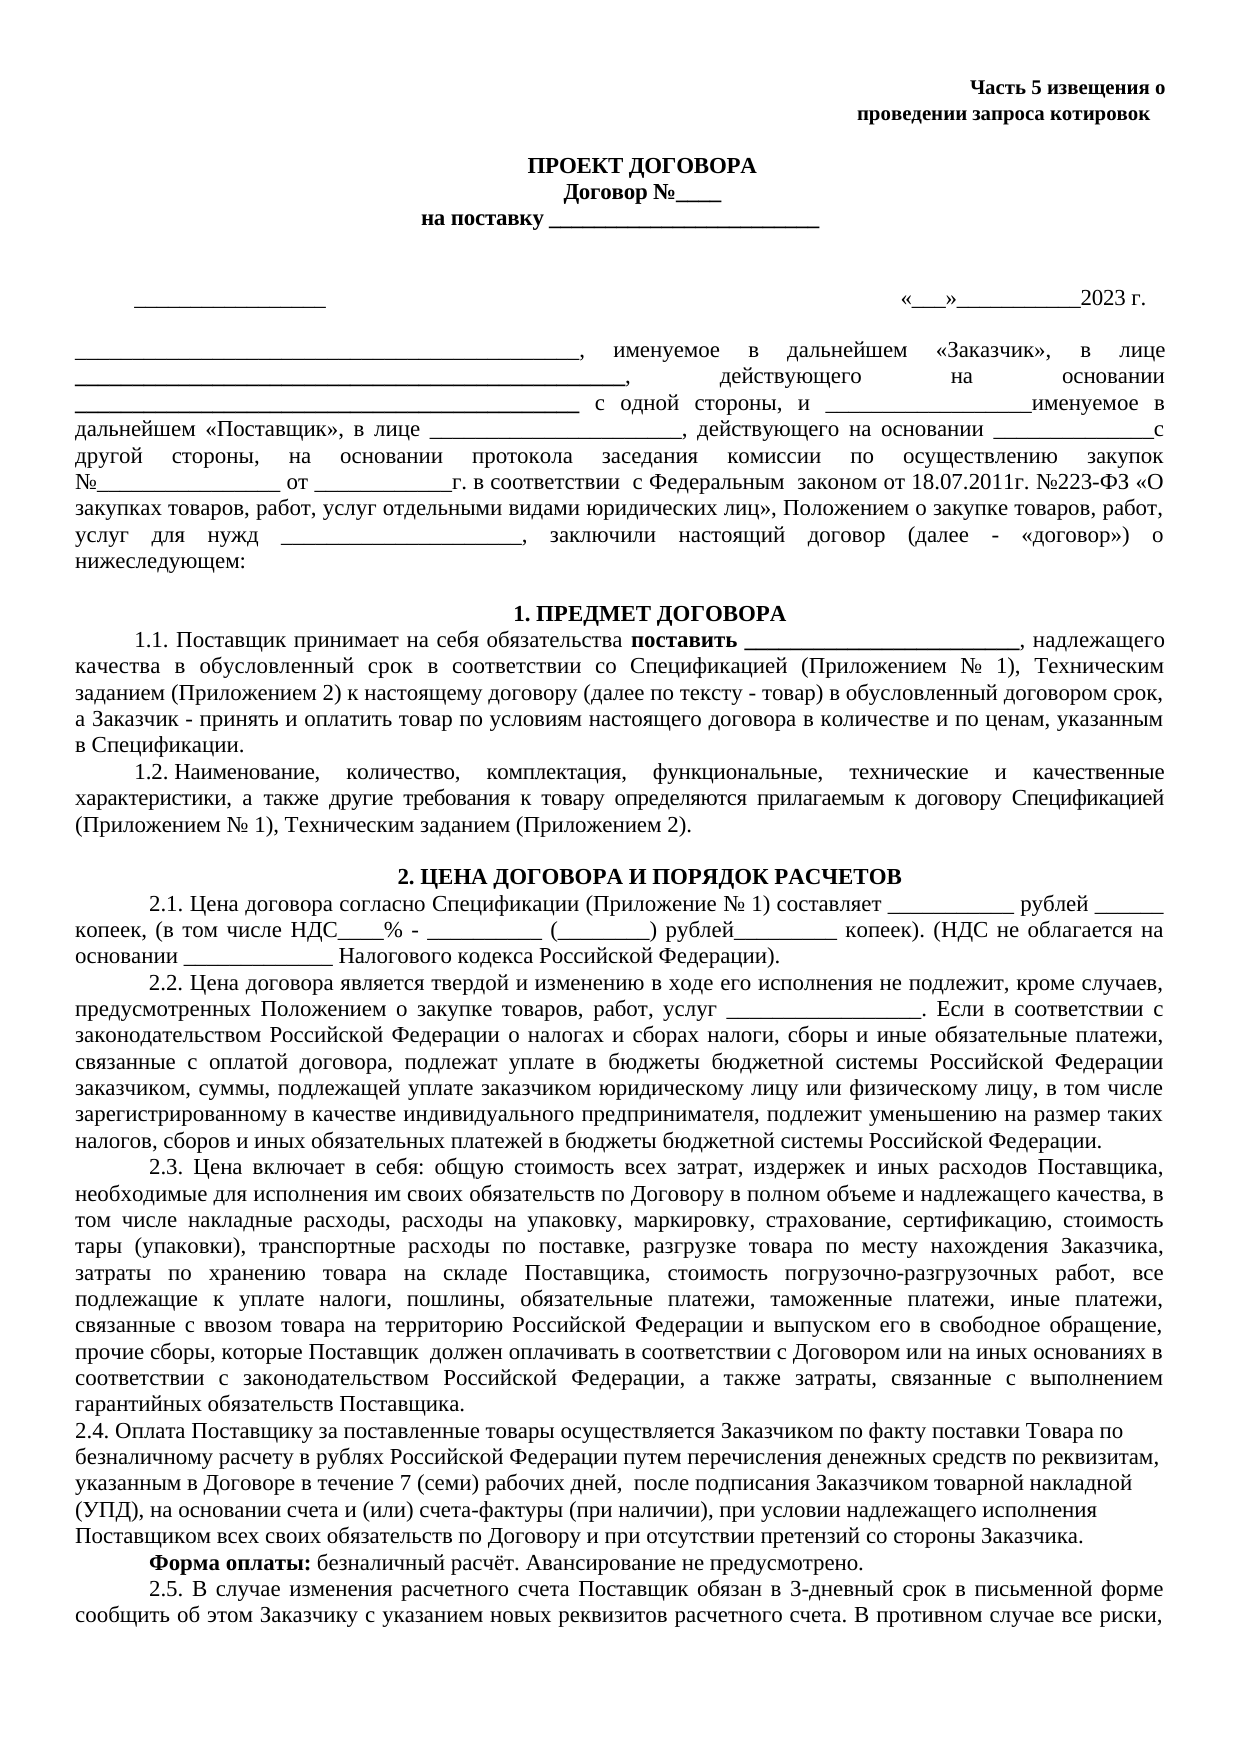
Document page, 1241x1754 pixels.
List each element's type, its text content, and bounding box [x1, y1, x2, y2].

text 2.1. Цена договора согласно Спецификации (Приложение № 1) составляет ___________ рублей ______ копеек, (в том числе НДС____% - __________ (________) рублей_________ копеек). (НДС не облагается на основании _____________ Налогового кодекса Российской Федерации). [75, 890, 1165, 969]
text Форма оплаты: безналичный расчёт. Авансирование не предусмотрено. [75, 1548, 1165, 1575]
text 1.2. Наименование, количество, комплектация, функциональные, технические и качественные характеристики, а также другие требования к товару определяются прилагаемым к договору Спецификацией (Приложением № 1), Техническим заданием (Приложением 2). [75, 758, 1165, 837]
text на поставку ________________________ [75, 204, 1165, 231]
text 2. ЦЕНА ДОГОВОРА И ПОРЯДОК РАСЧЕТОВ [134, 863, 1165, 890]
text 2.4. Оплата Поставщику за поставленные товары осуществляется Заказчиком по факту поставки Товара по безналичному расчету в рублях Российской Федерации путем перечисления денежных средств по реквизитам, указанным в Договоре в течение 7 (семи) рабочих дней, после подписания Заказчиком товарной накладной (УПД), на основании счета и (или) счета-фактуры (при наличии), при условии надлежащего исполнения Поставщиком всех своих обязательств по Договору и при отсутствии претензий со стороны Заказчика. [75, 1417, 1165, 1548]
text 2.2. Цена договора является твердой и изменению в ходе его исполнения не подлежит, кроме случаев, предусмотренных Положением о закупке товаров, работ, услуг _________________. Если в соответствии с законодательством Российской Федерации о налогах и сборах налоги, сборы и иные обязательные платежи, связанные с оплатой договора, подлежат уплате в бюджеты бюджетной системы Российской Федерации заказчиком, суммы, подлежащей уплате заказчиком юридическому лицу или физическому лицу, в том числе зарегистрированному в качестве индивидуального предпринимателя, подлежит уменьшению на размер таких налогов, сборов и иных обязательных платежей в бюджеты бюджетной системы Российской Федерации. [75, 969, 1165, 1153]
text проведении запроса котировок [134, 99, 1150, 125]
text _________________ «___»___________2023 г. [134, 283, 1150, 310]
text ____________________________________________, именуемое в дальнейшем «Заказчик», в лице ________________________________________________, действующего на основании ____________________________________________ с одной стороны, и __________________именуемое в дальнейшем «Поставщик», в лице ______________________, действующего на основании ______________с другой стороны, на основании протокола заседания комиссии по осуществлению закупок №________________ от ____________г. в соответствии с Федеральным законом от 18.07.2011г. №223-ФЗ «О закупках товаров, работ, услуг отдельными видами юридических лиц», Положением о закупке товаров, работ, услуг для нужд _____________________, заключили настоящий договор (далее - «договор») о нижеследующем: [75, 336, 1165, 573]
text Договор №____ [134, 178, 1150, 204]
text 1. ПРЕДМЕТ ДОГОВОРА [134, 600, 1165, 626]
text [75, 1575, 1165, 1628]
text 1.1. Поставщик принимает на себя обязательства поставить ________________________, надлежащего качества в обусловленный срок в соответствии со Спецификацией (Приложением № 1), Техническим заданием (Приложением 2) к настоящему договору (далее по тексту - товар) в обусловленный договором срок, а Заказчик - принять и оплатить товар по условиям настоящего договора в количестве и по ценам, указанным в Спецификации. [75, 626, 1165, 758]
text Часть 5 извещения о [75, 75, 1165, 99]
text 2.3. Цена включает в себя: общую стоимость всех затрат, издержек и иных расходов Поставщика, необходимые для исполнения им своих обязательств по Договору в полном объеме и надлежащего качества, в том числе накладные расходы, расходы на упаковку, маркировку, страхование, сертификацию, стоимость тары (упаковки), транспортные расходы по поставке, разгрузке товара по месту нахождения Заказчика, затраты по хранению товара на складе Поставщика, стоимость погрузочно-разгрузочных работ, все подлежащие к уплате налоги, пошлины, обязательные платежи, таможенные платежи, иные платежи, связанные с ввозом товара на территорию Российской Федерации и выпуском его в свободное обращение, прочие сборы, которые Поставщик должен оплачивать в соответствии с Договором или на иных основаниях в соответствии с законодательством Российской Федерации, а также затраты, связанные с выполнением гарантийных обязательств Поставщика. [75, 1153, 1165, 1417]
text ПРОЕКТ ДОГОВОРА [134, 152, 1150, 178]
